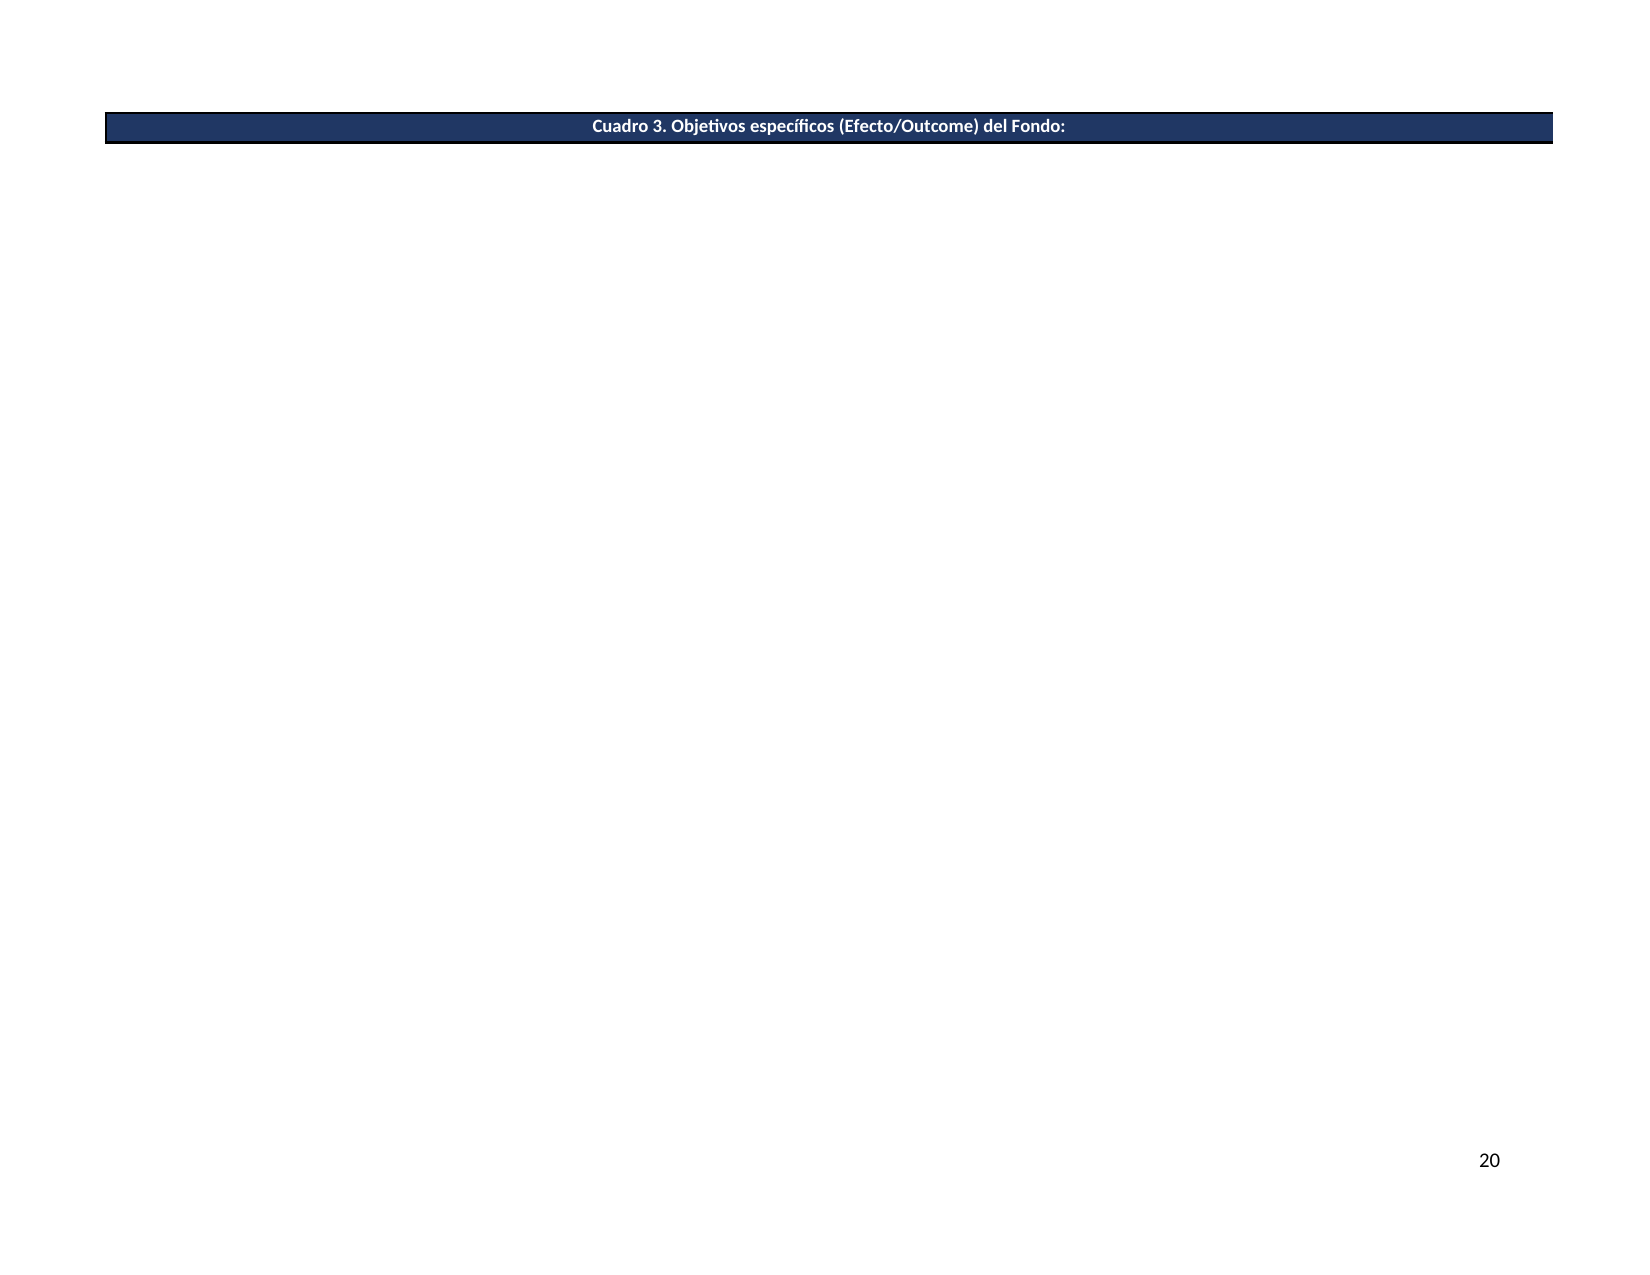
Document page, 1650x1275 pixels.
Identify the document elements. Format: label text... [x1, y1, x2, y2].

table_header Cuadro 3. Objetivos específicos (Efecto/Outcome) del Fondo: [107, 114, 1553, 141]
